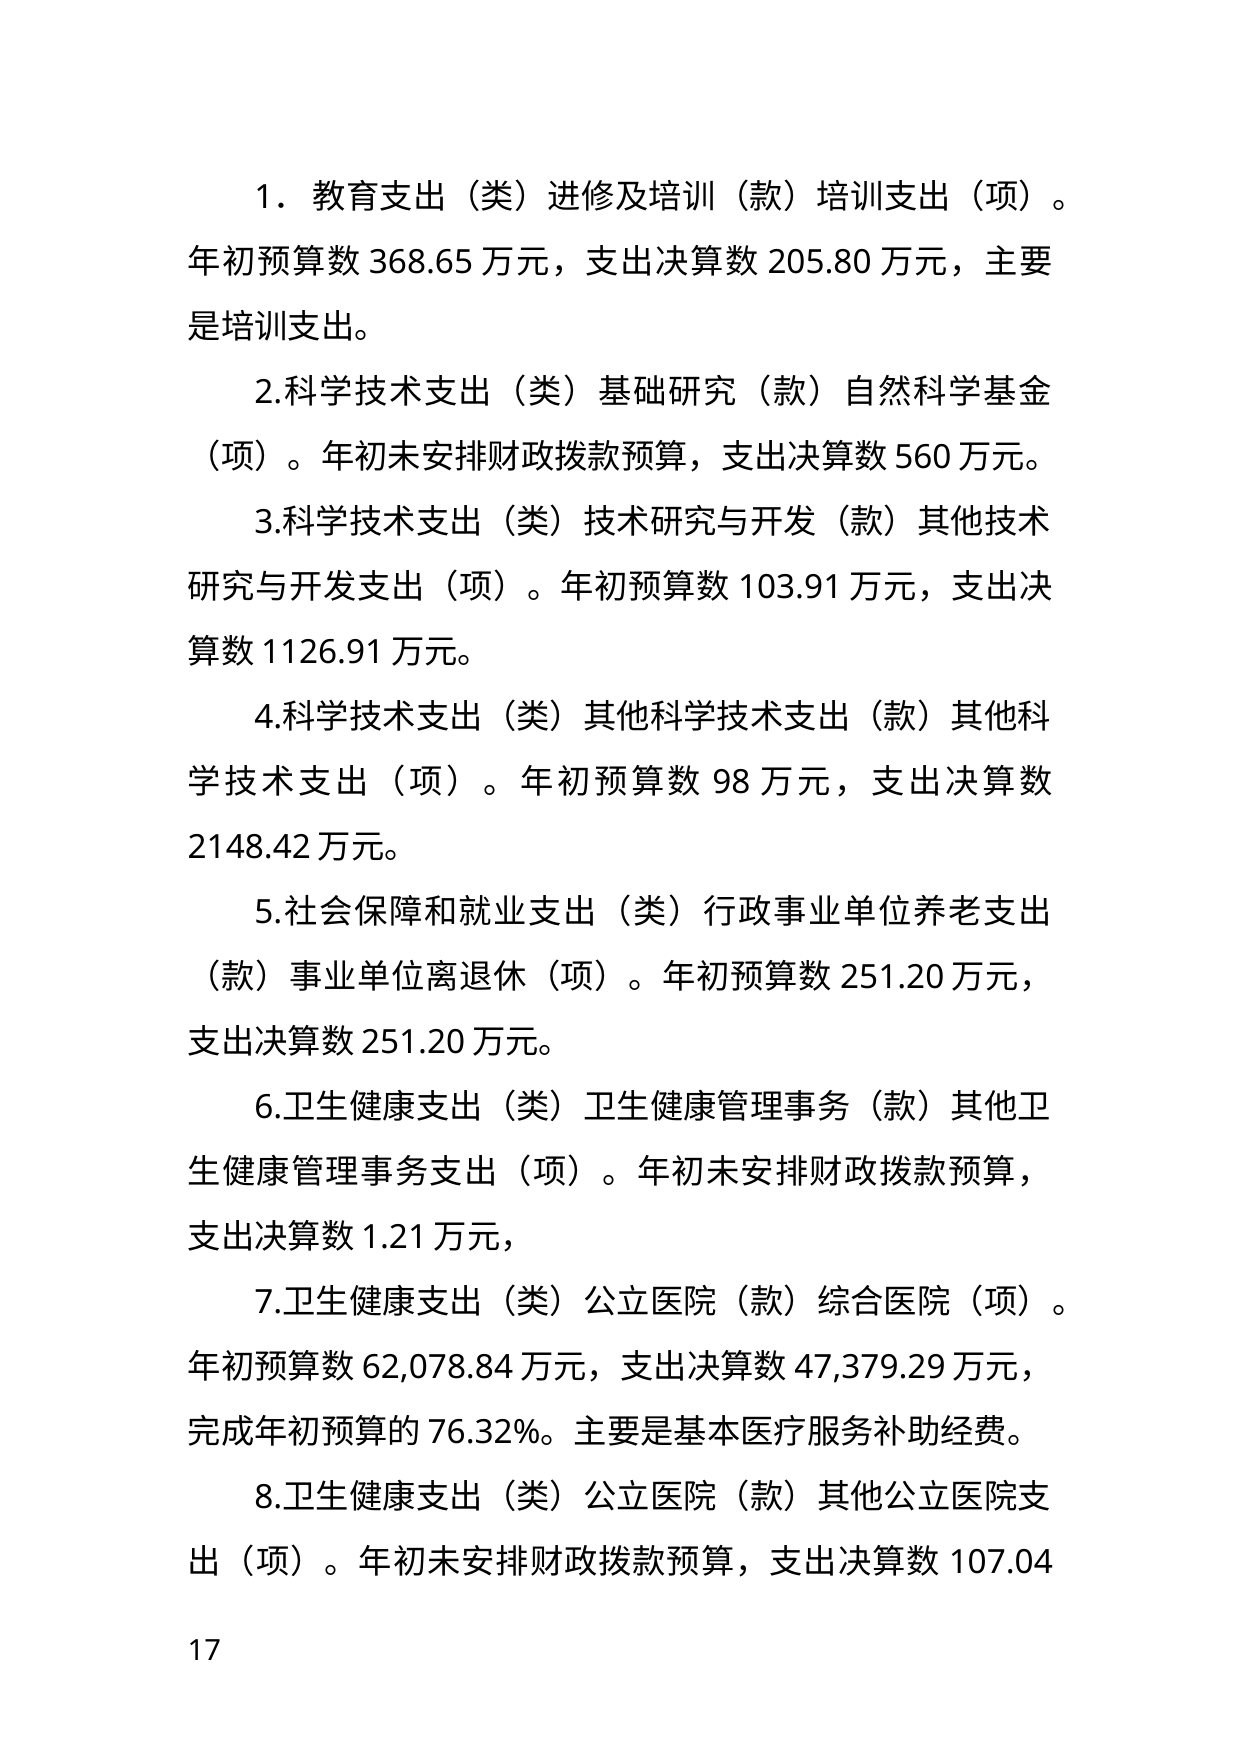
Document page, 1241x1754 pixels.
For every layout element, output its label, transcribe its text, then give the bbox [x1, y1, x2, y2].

text 2.科学技术支出（类）基础研究（款）自然科学基金（项）。年初未安排财政拨款预算，支出决算数560万元。 [187, 357, 1053, 487]
text 1． 教育支出（类）进修及培训（款）培训支出（项）。年初预算数368.65万元，支出决算数205.80万元，主要是培训支出。 [187, 162, 1053, 357]
text 5.社会保障和就业支出（类）行政事业单位养老支出（款）事业单位离退休（项）。年初预算数251.20万元，支出决算数251.20万元。 [187, 877, 1053, 1072]
text 6.卫生健康支出（类）卫生健康管理事务（款）其他卫生健康管理事务支出（项）。年初未安排财政拨款预算，支出决算数1.21万元， [187, 1072, 1053, 1267]
text 7.卫生健康支出（类）公立医院（款）综合医院（项）。年初预算数62,078.84万元，支出决算数47,379.29万元，完成年初预算的76.32%。主要是基本医疗服务补助经费。 [187, 1267, 1053, 1462]
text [187, 1462, 1053, 1592]
text 3.科学技术支出（类）技术研究与开发（款）其他技术研究与开发支出（项）。年初预算数103.91万元，支出决算数1126.91万元。 [187, 487, 1053, 682]
text 4.科学技术支出（类）其他科学技术支出（款）其他科学技术支出（项）。年初预算数98万元，支出决算数2148.42万元。 [187, 682, 1053, 877]
